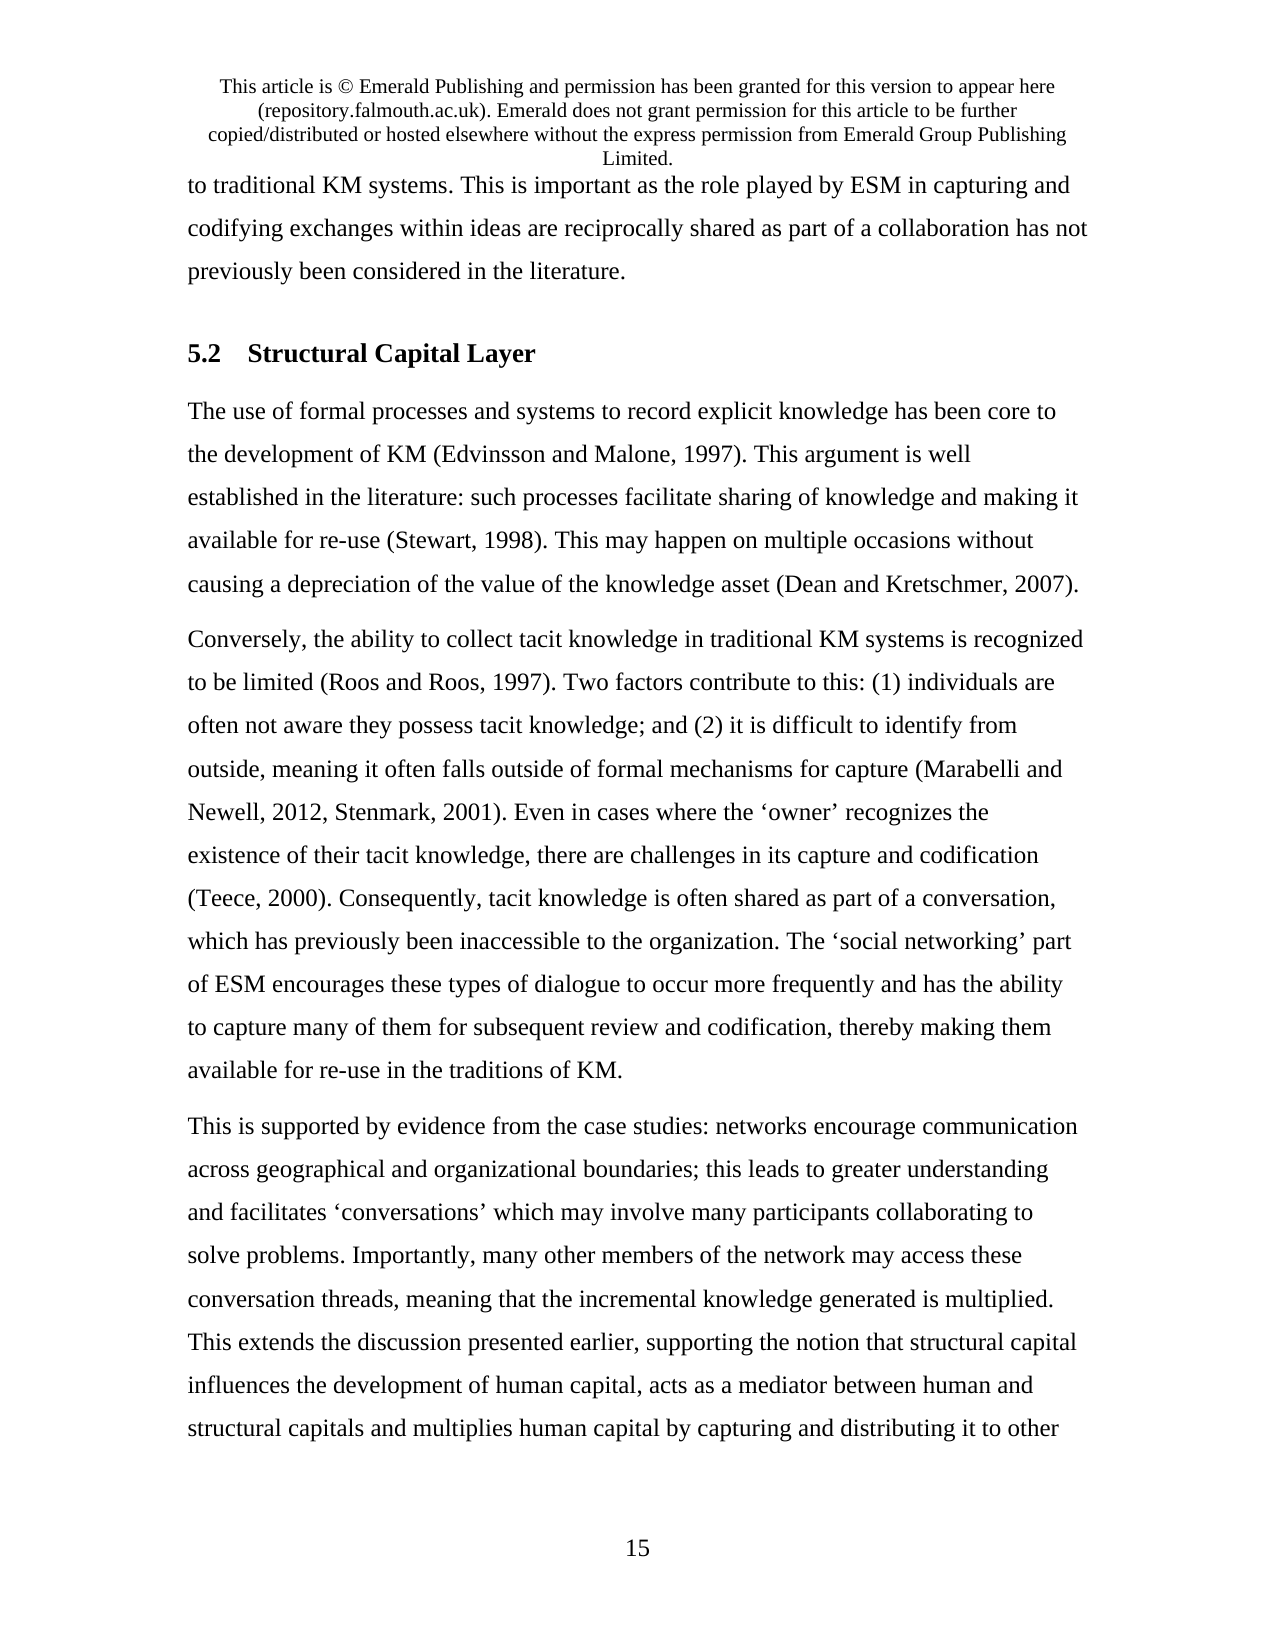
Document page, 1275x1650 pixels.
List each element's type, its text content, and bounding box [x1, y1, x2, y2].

text Conversely, the ability to collect tacit knowledge in traditional KM systems is recognized to be limited (Roos and Roos, 1997). Two factors contribute to this: (1) individuals are often not aware they possess tacit knowledge; and (2) it is difficult to identify from outside, meaning it often falls outside of formal mechanisms for capture (Marabelli and Newell, 2012, Stenmark, 2001). Even in cases where the ‘owner’ recognizes the existence of their tacit knowledge, there are challenges in its capture and codification (Teece, 2000). Consequently, tacit knowledge is often shared as part of a conversation, which has previously been inaccessible to the organization. The ‘social networking’ part of ESM encourages these types of dialogue to occur more frequently and has the ability to capture many of them for subsequent review and codification, thereby making them available for re-use in the traditions of KM. [187, 624, 1088, 1084]
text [187, 1111, 1088, 1442]
subtitle Structural Capital Layer [187, 337, 1088, 368]
text The use of formal processes and systems to record explicit knowledge has been core to the development of KM (Edvinsson and Malone, 1997). This argument is well established in the literature: such processes facilitate sharing of knowledge and making it available for re-use (Stewart, 1998). This may happen on multiple occasions without causing a depreciation of the value of the knowledge asset (Dean and Kretschmer, 2007). [187, 396, 1088, 597]
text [187, 170, 1088, 285]
